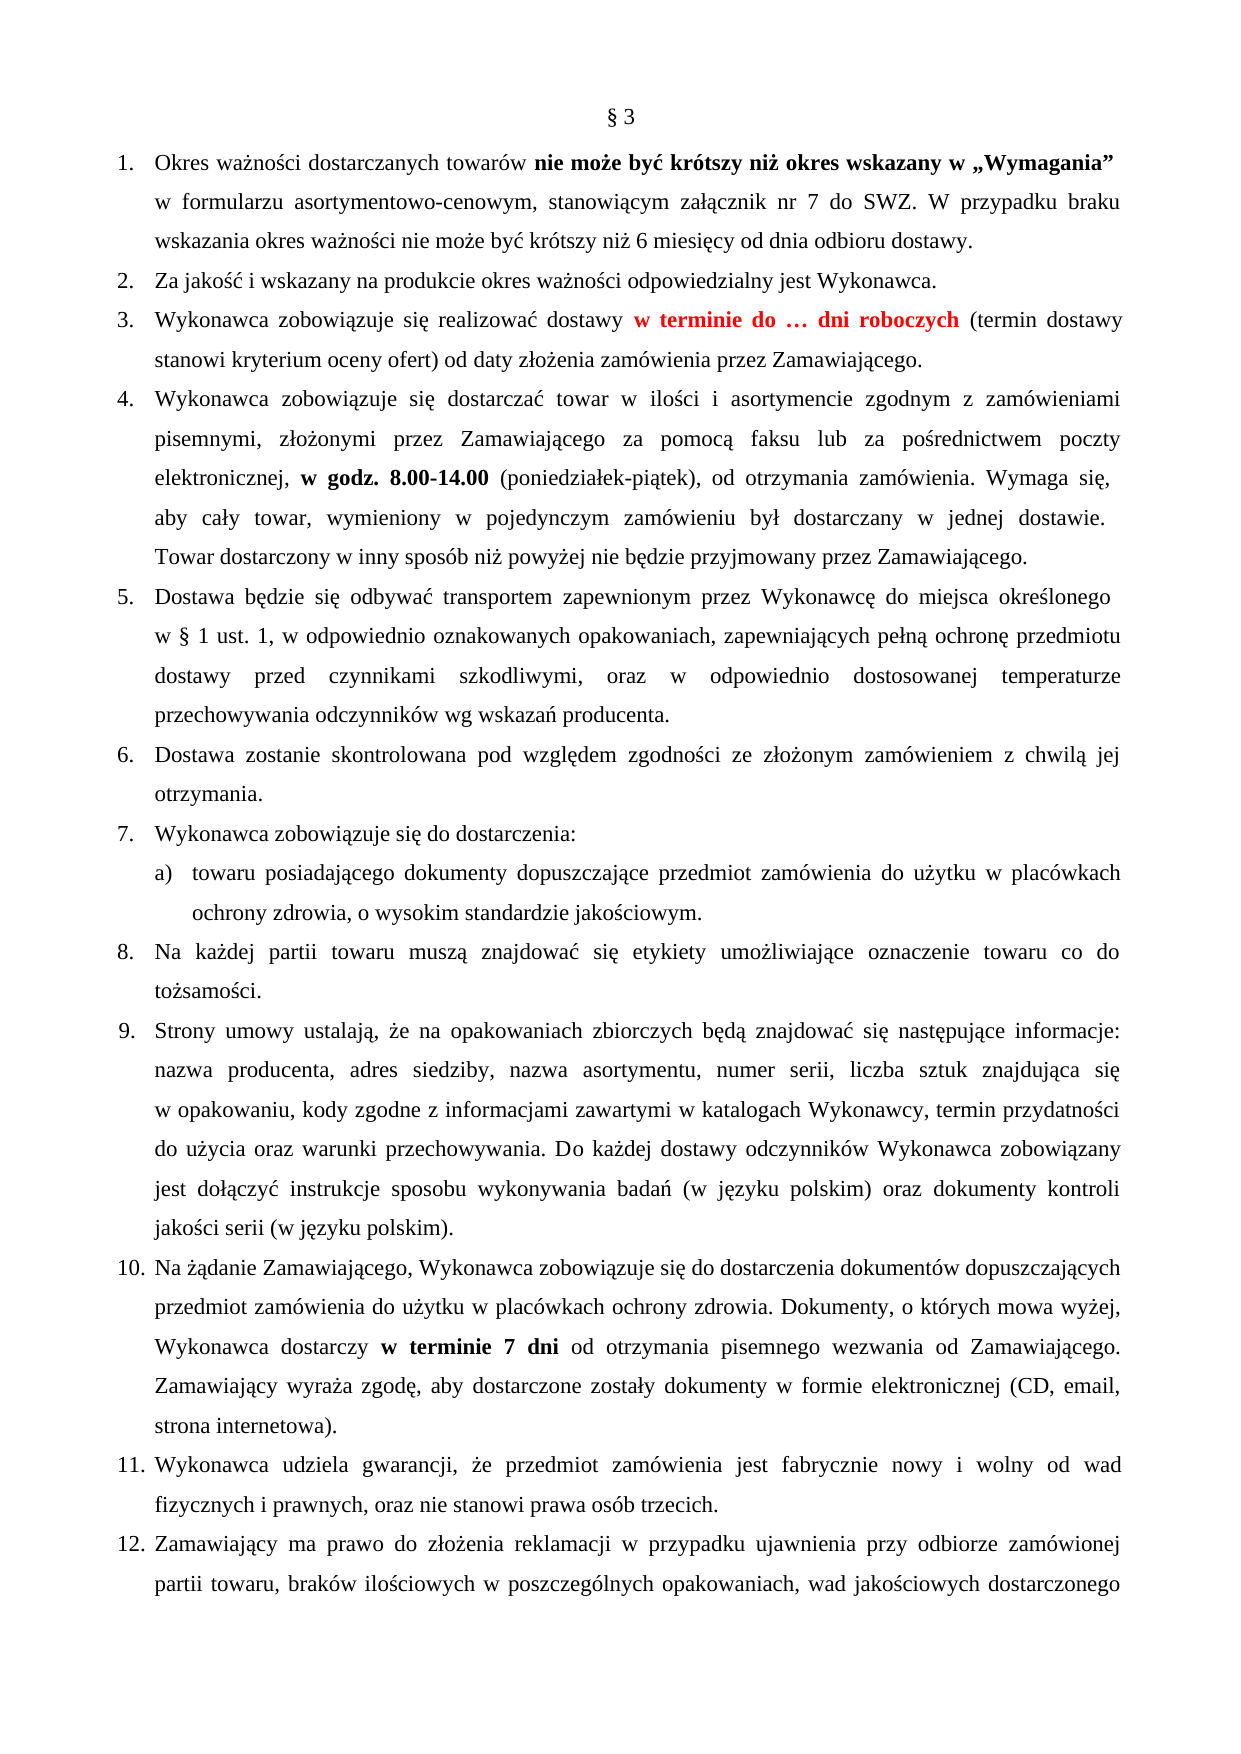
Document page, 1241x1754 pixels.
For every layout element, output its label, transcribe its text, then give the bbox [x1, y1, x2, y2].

list Wykonawca udziela gwarancji, że przedmiot zamówienia jest fabrycznie nowy i wolny od wad fizycznych i prawnych, oraz nie stanowi prawa osób trzecich. [117, 1451, 1123, 1517]
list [117, 1530, 1122, 1596]
list Wykonawca zobowiązuje się realizować dostawy w terminie do … dni roboczych (termin dostawy stanowi kryterium oceny ofert) od daty złożenia zamówienia przez Zamawiającego. [117, 306, 1123, 372]
list Wykonawca zobowiązuje się do dostarczenia: [117, 820, 1122, 846]
list Na żądanie Zamawiającego, Wykonawca zobowiązuje się do dostarczenia dokumentów dopuszczających przedmiot zamówienia do użytku w placówkach ochrony zdrowia. Dokumenty, o których mowa wyżej, Wykonawca dostarczy w terminie 7 dni od otrzymania pisemnego wezwania od Zamawiającego. Zamawiający wyraża zgodę, aby dostarczone zostały dokumenty w formie elektronicznej (CD, email, strona internetowa). [117, 1254, 1122, 1438]
list Dostawa będzie się odbywać transportem zapewnionym przez Wykonawcę do miejsca określonego w § 1 ust. 1, w odpowiednio oznakowanych opakowaniach, zapewniających pełną ochronę przedmiotu dostawy przed czynnikami szkodliwymi, oraz w odpowiednio dostosowanej temperaturze przechowywania odczynników wg wskazań producenta. [117, 583, 1122, 728]
list Dostawa zostanie skontrolowana pod względem zgodności ze złożonym zamówieniem z chwilą jej otrzymania. [117, 741, 1122, 807]
list Za jakość i wskazany na produkcie okres ważności odpowiedzialny jest Wykonawca. [117, 267, 1122, 293]
list Strony umowy ustalają, że na opakowaniach zbiorczych będą znajdować się następujące informacje: nazwa producenta, adres siedziby, nazwa asortymentu, numer serii, liczba sztuk znajdująca się w opakowaniu, kody zgodne z informacjami zawartymi w katalogach Wykonawcy, termin przydatności do użycia oraz warunki przechowywania. Do każdej dostawy odczynników Wykonawca zobowiązany jest dołączyć instrukcje sposobu wykonywania badań (w języku polskim) oraz dokumenty kontroli jakości serii (w języku polskim). [118, 1017, 1122, 1241]
list towaru posiadającego dokumenty dopuszczające przedmiot zamówienia do użytku w placówkach ochrony zdrowia, o wysokim standardzie jakościowym. [154, 859, 1122, 925]
list Okres ważności dostarczanych towarów nie może być krótszy niż okres wskazany w „Wymagania” w formularzu asortymentowo-cenowym, stanowiącym załącznik nr 7 do SWZ. W przypadku braku wskazania okres ważności nie może być krótszy niż 6 miesięcy od dnia odbioru dostawy. [117, 148, 1122, 254]
list Na każdej partii towaru muszą znajdować się etykiety umożliwiające oznaczenie towaru co do tożsamości. [117, 938, 1122, 1004]
list Wykonawca zobowiązuje się dostarczać towar w ilości i asortymencie zgodnym z zamówieniami pisemnymi, złożonymi przez Zamawiającego za pomocą faksu lub za pośrednictwem poczty elektronicznej, w godz. 8.00-14.00 (poniedziałek-piątek), od otrzymania zamówienia. Wymaga się, aby cały towar, wymieniony w pojedynczym zamówieniu był dostarczany w jednej dostawie. Towar dostarczony w inny sposób niż powyżej nie będzie przyjmowany przez Zamawiającego. [117, 385, 1122, 570]
text § 3 [118, 103, 1123, 130]
